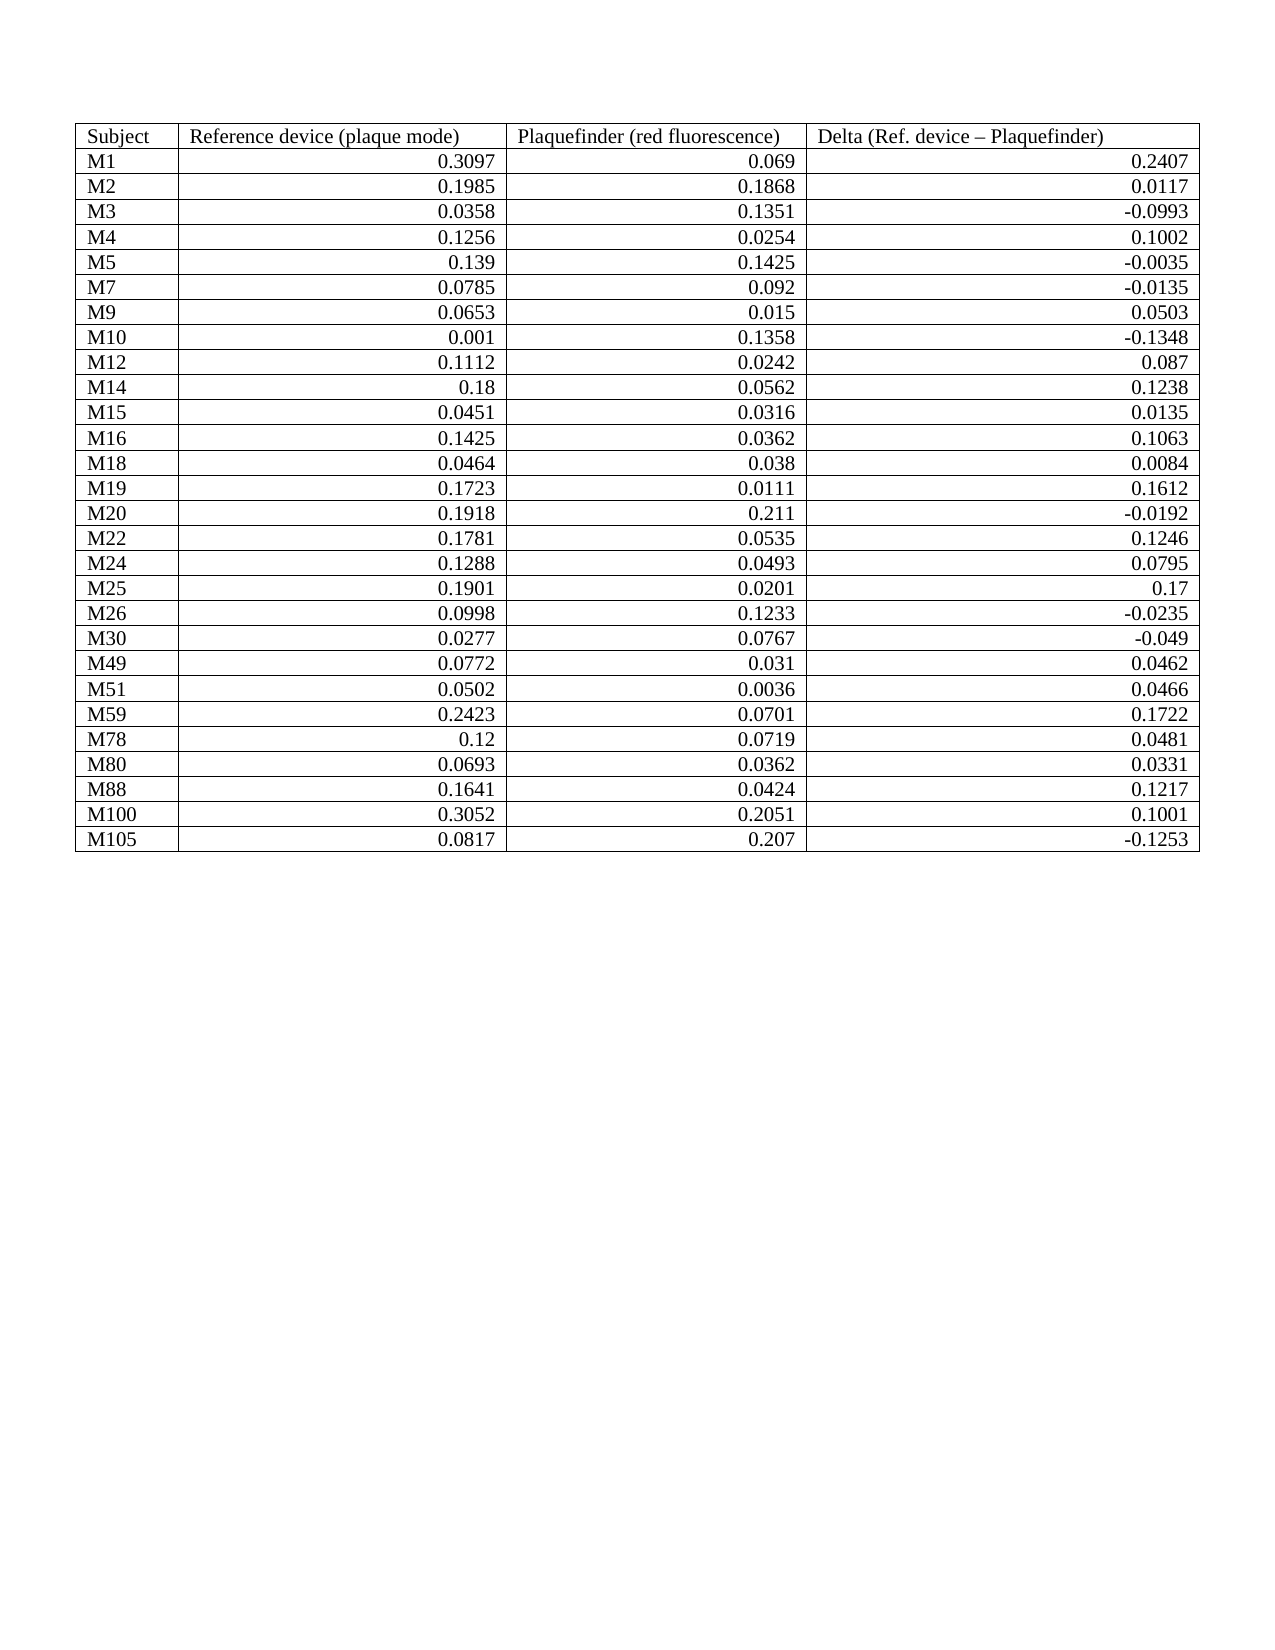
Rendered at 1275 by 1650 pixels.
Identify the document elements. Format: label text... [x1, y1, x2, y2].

table_cell 0.2407 [807, 149, 1199, 173]
table_cell 0.0693 [179, 752, 506, 776]
table_cell M2 [76, 174, 178, 198]
table_cell -0.049 [807, 626, 1199, 650]
table_cell 0.092 [507, 275, 806, 299]
table_cell 0.0084 [807, 451, 1199, 474]
table_cell 0.0653 [179, 300, 506, 324]
table_header Reference device (plaque mode) [179, 124, 506, 148]
table_cell 0.1723 [179, 476, 506, 500]
table_cell 0.1722 [807, 702, 1199, 726]
table_cell 0.3097 [179, 149, 506, 173]
table_cell M105 [76, 827, 178, 851]
table_cell 0.1002 [807, 225, 1199, 249]
table_cell -0.1348 [807, 325, 1199, 349]
table_cell 0.038 [507, 451, 806, 474]
table_cell 0.015 [507, 300, 806, 324]
table_cell 0.1001 [807, 802, 1199, 826]
table_cell M15 [76, 400, 178, 424]
table_header Plaquefinder (red fluorescence) [507, 124, 806, 148]
table_cell 0.0277 [179, 626, 506, 650]
table_cell 0.0785 [179, 275, 506, 299]
table_cell 0.0493 [507, 551, 806, 575]
table_cell 0.1641 [179, 777, 506, 801]
table_cell 0.0701 [507, 702, 806, 726]
table_cell 0.0998 [179, 601, 506, 625]
table_cell 0.1217 [807, 777, 1199, 801]
table_cell M22 [76, 526, 178, 550]
table_cell M12 [76, 350, 178, 374]
table_cell M16 [76, 425, 178, 449]
table_cell 0.0424 [507, 777, 806, 801]
table_header Subject [76, 124, 178, 148]
table_cell 0.087 [807, 350, 1199, 374]
table_cell 0.207 [507, 827, 806, 851]
table_cell 0.0772 [179, 651, 506, 675]
table_cell 0.1358 [507, 325, 806, 349]
table_cell 0.1233 [507, 601, 806, 625]
table_cell 0.211 [507, 501, 806, 525]
table_cell 0.0562 [507, 375, 806, 399]
table_cell -0.0993 [807, 200, 1199, 223]
table_cell M9 [76, 300, 178, 324]
table_cell M4 [76, 225, 178, 249]
table_cell 0.1781 [179, 526, 506, 550]
table_cell -0.1253 [807, 827, 1199, 851]
table_cell 0.0111 [507, 476, 806, 500]
table_cell M78 [76, 727, 178, 751]
table_cell 0.1425 [507, 250, 806, 274]
table_cell 0.0135 [807, 400, 1199, 424]
table_cell 0.1238 [807, 375, 1199, 399]
table_cell 0.3052 [179, 802, 506, 826]
table_cell M1 [76, 149, 178, 173]
table_cell M19 [76, 476, 178, 500]
table_cell 0.031 [507, 651, 806, 675]
table_cell 0.0767 [507, 626, 806, 650]
table_cell -0.0235 [807, 601, 1199, 625]
table_cell 0.0362 [507, 425, 806, 449]
table_cell -0.0192 [807, 501, 1199, 525]
table_cell 0.0535 [507, 526, 806, 550]
table_cell 0.0362 [507, 752, 806, 776]
table_cell M30 [76, 626, 178, 650]
table_cell M20 [76, 501, 178, 525]
table_cell 0.1112 [179, 350, 506, 374]
table_cell M10 [76, 325, 178, 349]
table_cell 0.1256 [179, 225, 506, 249]
table_cell M80 [76, 752, 178, 776]
table_cell 0.139 [179, 250, 506, 274]
table_cell 0.17 [807, 576, 1199, 600]
table_cell 0.0502 [179, 676, 506, 701]
table_cell 0.0254 [507, 225, 806, 249]
table_cell 0.0464 [179, 451, 506, 474]
table_cell M25 [76, 576, 178, 600]
table_cell 0.1612 [807, 476, 1199, 500]
table_cell 0.1425 [179, 425, 506, 449]
table_cell M88 [76, 777, 178, 801]
table_cell 0.0316 [507, 400, 806, 424]
table_cell 0.1063 [807, 425, 1199, 449]
table_cell M18 [76, 451, 178, 474]
table_cell 0.0451 [179, 400, 506, 424]
table_cell M24 [76, 551, 178, 575]
table_cell 0.0719 [507, 727, 806, 751]
table_header Delta (Ref. device – Plaquefinder) [807, 124, 1199, 148]
table_cell -0.0035 [807, 250, 1199, 274]
table_cell 0.18 [179, 375, 506, 399]
table_cell 0.0201 [507, 576, 806, 600]
table_cell M51 [76, 676, 178, 701]
table_cell 0.069 [507, 149, 806, 173]
table_cell M49 [76, 651, 178, 675]
table_cell 0.1985 [179, 174, 506, 198]
table_cell 0.12 [179, 727, 506, 751]
table_cell 0.1288 [179, 551, 506, 575]
table_cell M5 [76, 250, 178, 274]
table_cell 0.0358 [179, 200, 506, 223]
table_cell M59 [76, 702, 178, 726]
table_cell 0.001 [179, 325, 506, 349]
table_cell 0.0795 [807, 551, 1199, 575]
table_cell M7 [76, 275, 178, 299]
table_cell 0.0481 [807, 727, 1199, 751]
table_cell 0.0242 [507, 350, 806, 374]
table_cell M100 [76, 802, 178, 826]
table_cell 0.0817 [179, 827, 506, 851]
table_cell M3 [76, 200, 178, 223]
table_cell 0.2423 [179, 702, 506, 726]
table_cell 0.2051 [507, 802, 806, 826]
table_cell 0.0466 [807, 676, 1199, 701]
table_cell 0.1351 [507, 200, 806, 223]
table_cell 0.1246 [807, 526, 1199, 550]
table_cell 0.0462 [807, 651, 1199, 675]
table_cell 0.0036 [507, 676, 806, 701]
table_cell M14 [76, 375, 178, 399]
table_cell 0.0117 [807, 174, 1199, 198]
table_cell 0.1918 [179, 501, 506, 525]
table_cell 0.0331 [807, 752, 1199, 776]
table_cell 0.1868 [507, 174, 806, 198]
table_cell 0.1901 [179, 576, 506, 600]
table_cell M26 [76, 601, 178, 625]
table_cell 0.0503 [807, 300, 1199, 324]
table_cell -0.0135 [807, 275, 1199, 299]
